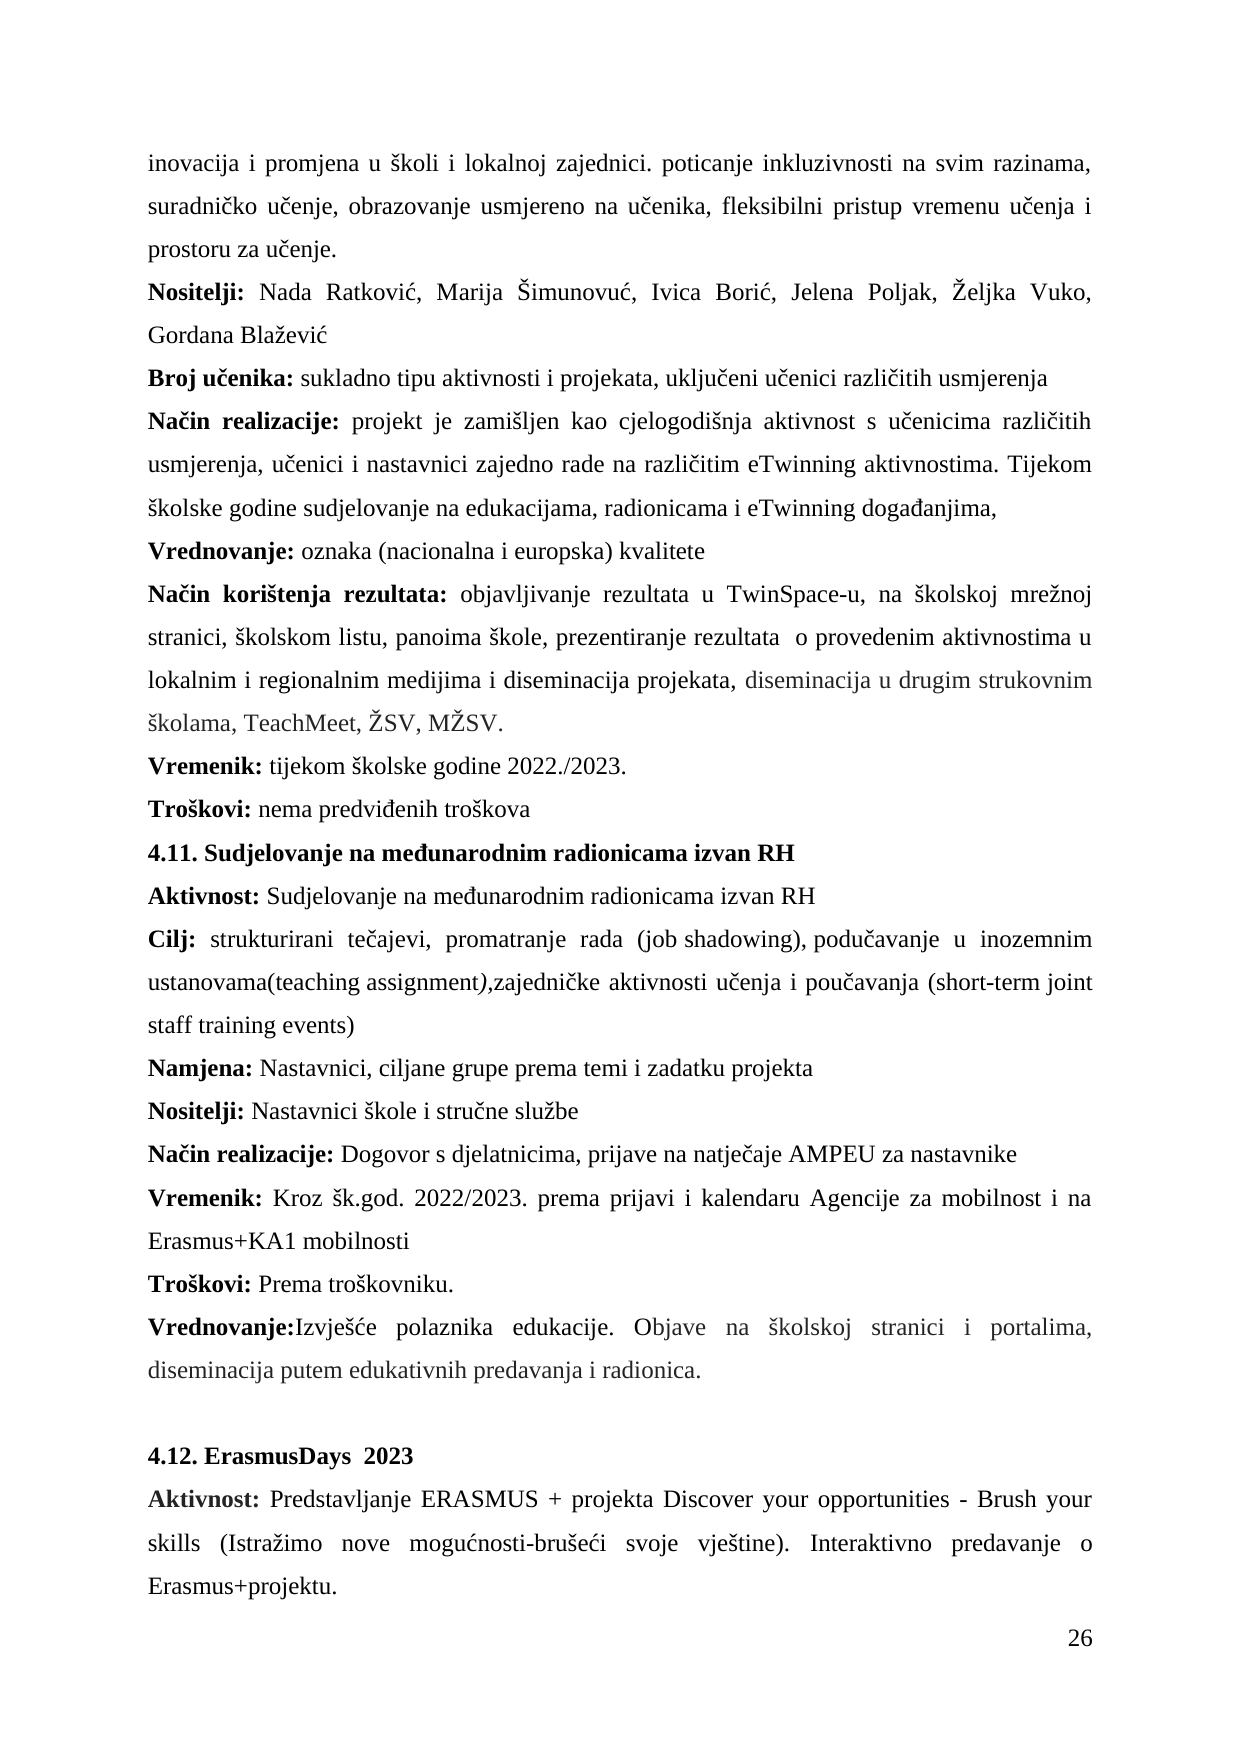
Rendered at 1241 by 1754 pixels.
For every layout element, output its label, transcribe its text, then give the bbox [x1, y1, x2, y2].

text Aktivnost: Sudjelovanje na međunarodnim radionicama izvan RH [148, 881, 1093, 909]
text Način realizacije: projekt je zamišljen kao cjelogodišnja aktivnost s učenicima različitih usmjerenja, učenici i nastavnici zajedno rade na različitim eTwinning aktivnostima. Tijekom školske godine sudjelovanje na edukacijama, radionicama i eTwinning događanjima, [148, 406, 1093, 521]
text Aktivnost: Predstavljanje ERASMUS + projekta Discover your opportunities - Brush your skills (Istražimo nove mogućnosti-brušeći svoje vještine). Interaktivno predavanje o Erasmus+projektu. [148, 1556, 1093, 1599]
text Način realizacije: Dogovor s djelatnicima, prijave na natječaje AMPEU za nastavnike [148, 1139, 1093, 1168]
text Cilj: strukturirani tečajevi, promatranje rada (job shadowing), podučavanje u inozemnim ustanovama(teaching assignment),zajedničke aktivnosti učenja i poučavanja (short-term joint staff training events) [148, 924, 1093, 1039]
text Vremenik: Kroz šk.god. 2022/2023. prema prijavi i kalendaru Agencije za mobilnost i na Erasmus+KA1 mobilnosti [148, 1183, 1093, 1254]
text Aktivnost: Predstavljanje ERASMUS + projekta Discover your opportunities - Brush your skills (Istražimo nove mogućnosti-brušeći svoje vještine). Interaktivno predavanje o Erasmus+projektu. [148, 1484, 1093, 1528]
text Namjena: Nastavnici, ciljane grupe prema temi i zadatku projekta [148, 1053, 1093, 1082]
text Način korištenja rezultata: objavljivanje rezultata u TwinSpace-u, na školskoj mrežnoj stranici, školskom listu, panoima škole, prezentiranje rezultata o provedenim aktivnostima u lokalnim i regionalnim medijima i diseminacija projekata, diseminacija u drugim strukovnim školama, TeachMeet, ŽSV, MŽSV. [148, 579, 1093, 737]
text Vrednovanje: oznaka (nacionalna i europska) kvalitete [148, 536, 1093, 564]
text Broj učenika: sukladno tipu aktivnosti i projekata, uključeni učenici različitih usmjerenja [148, 363, 1093, 392]
text 4.11. Sudjelovanje na međunarodnim radionicama izvan RH [148, 838, 1093, 866]
text Vrednovanje:Izvješće polaznika edukacije. Objave na školskoj stranici i portalima, diseminacija putem edukativnih predavanja i radionica. [148, 1312, 1093, 1384]
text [148, 148, 1093, 263]
text Vremenik: tijekom školske godine 2022./2023. [148, 751, 1093, 780]
text Troškovi: Prema troškovniku. [148, 1269, 1093, 1298]
text Nositelji: Nada Ratković, Marija Šimunovuć, Ivica Borić, Jelena Poljak, Željka Vuko, Gordana Blažević [148, 277, 1093, 349]
text Nositelji: Nastavnici škole i stručne službe [148, 1096, 1093, 1125]
text Troškovi: nema predviđenih troškova [148, 794, 1093, 823]
text 4.12. ErasmusDays 2023 [148, 1441, 1093, 1470]
